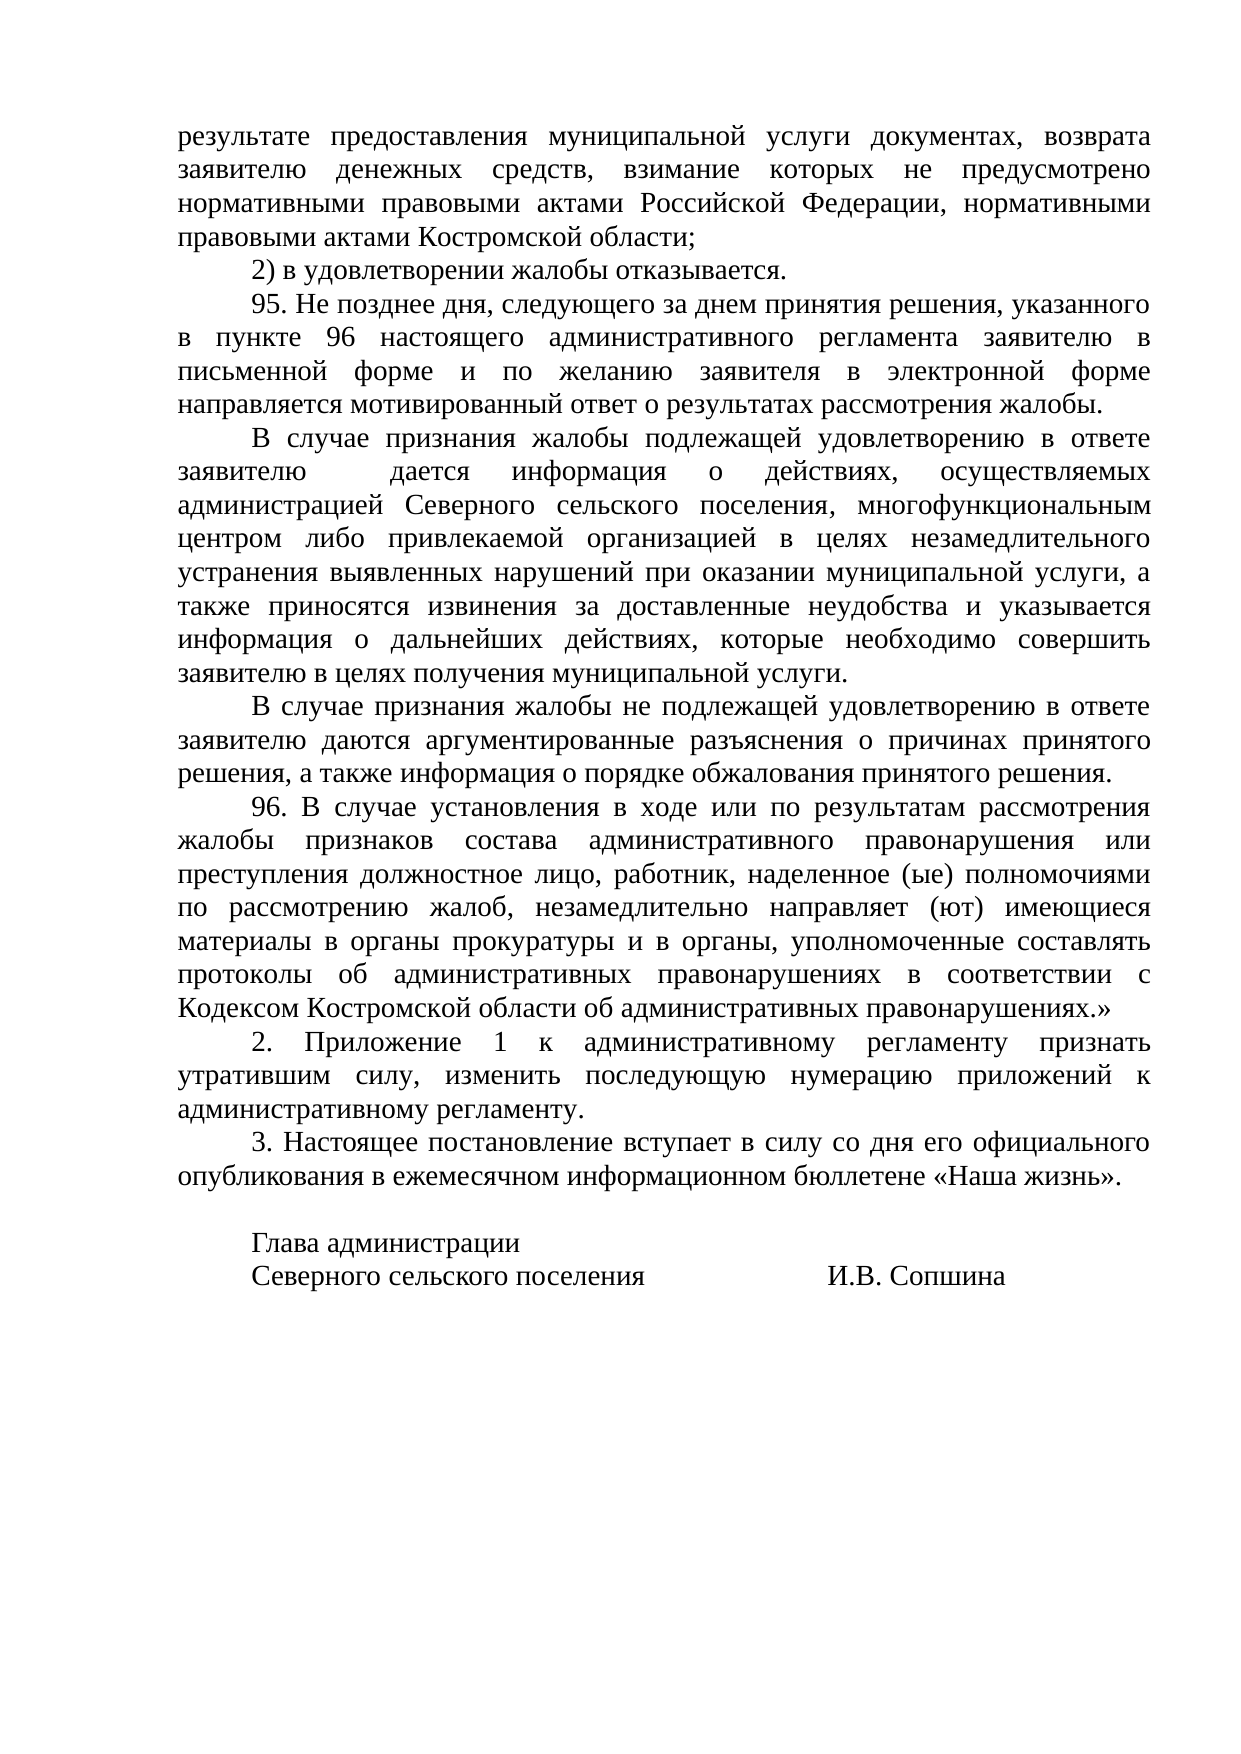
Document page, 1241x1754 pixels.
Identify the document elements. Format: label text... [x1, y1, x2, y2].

text 3. Настоящее постановление вступает в силу со дня его официального опубликования в ежемесячном информационном бюллетене «Наша жизнь». [177, 1124, 1152, 1191]
text 2. Приложение 1 к административному регламенту признать утратившим силу, изменить последующую нумерацию приложений к административному регламенту. [177, 1024, 1152, 1124]
text 2) в удовлетворении жалобы отказывается. [177, 252, 1152, 286]
text 95. Не позднее дня, следующего за днем принятия решения, указанного в пункте 96 настоящего административного регламента заявителю в письменной форме и по желанию заявителя в электронной форме направляется мотивированный ответ о результатах рассмотрения жалобы. [177, 286, 1152, 420]
text В случае признания жалобы не подлежащей удовлетворению в ответе заявителю даются аргументированные разъяснения о причинах принятого решения, а также информация о порядке обжалования принятого решения. [177, 688, 1152, 789]
text Северного сельского поселения И.В. Сопшина [177, 1258, 1152, 1292]
text В случае признания жалобы подлежащей удовлетворению в ответе заявителю дается информация о действиях, осуществляемых администрацией Северного сельского поселения, многофункциональным центром либо привлекаемой организацией в целях незамедлительного устранения выявленных нарушений при оказании муниципальной услуги, а также приносятся извинения за доставленные неудобства и указывается информация о дальнейших действиях, которые необходимо совершить заявителю в целях получения муниципальной услуги. [177, 420, 1152, 688]
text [177, 118, 1152, 252]
text Глава администрации [177, 1225, 1152, 1258]
text 96. В случае установления в ходе или по результатам рассмотрения жалобы признаков состава административного правонарушения или преступления должностное лицо, работник, наделенное (ые) полномочиями по рассмотрению жалоб, незамедлительно направляет (ют) имеющиеся материалы в органы прокуратуры и в органы, уполномоченные составлять протоколы об административных правонарушениях в соответствии с Кодексом Костромской области об административных правонарушениях.» [177, 789, 1152, 1024]
